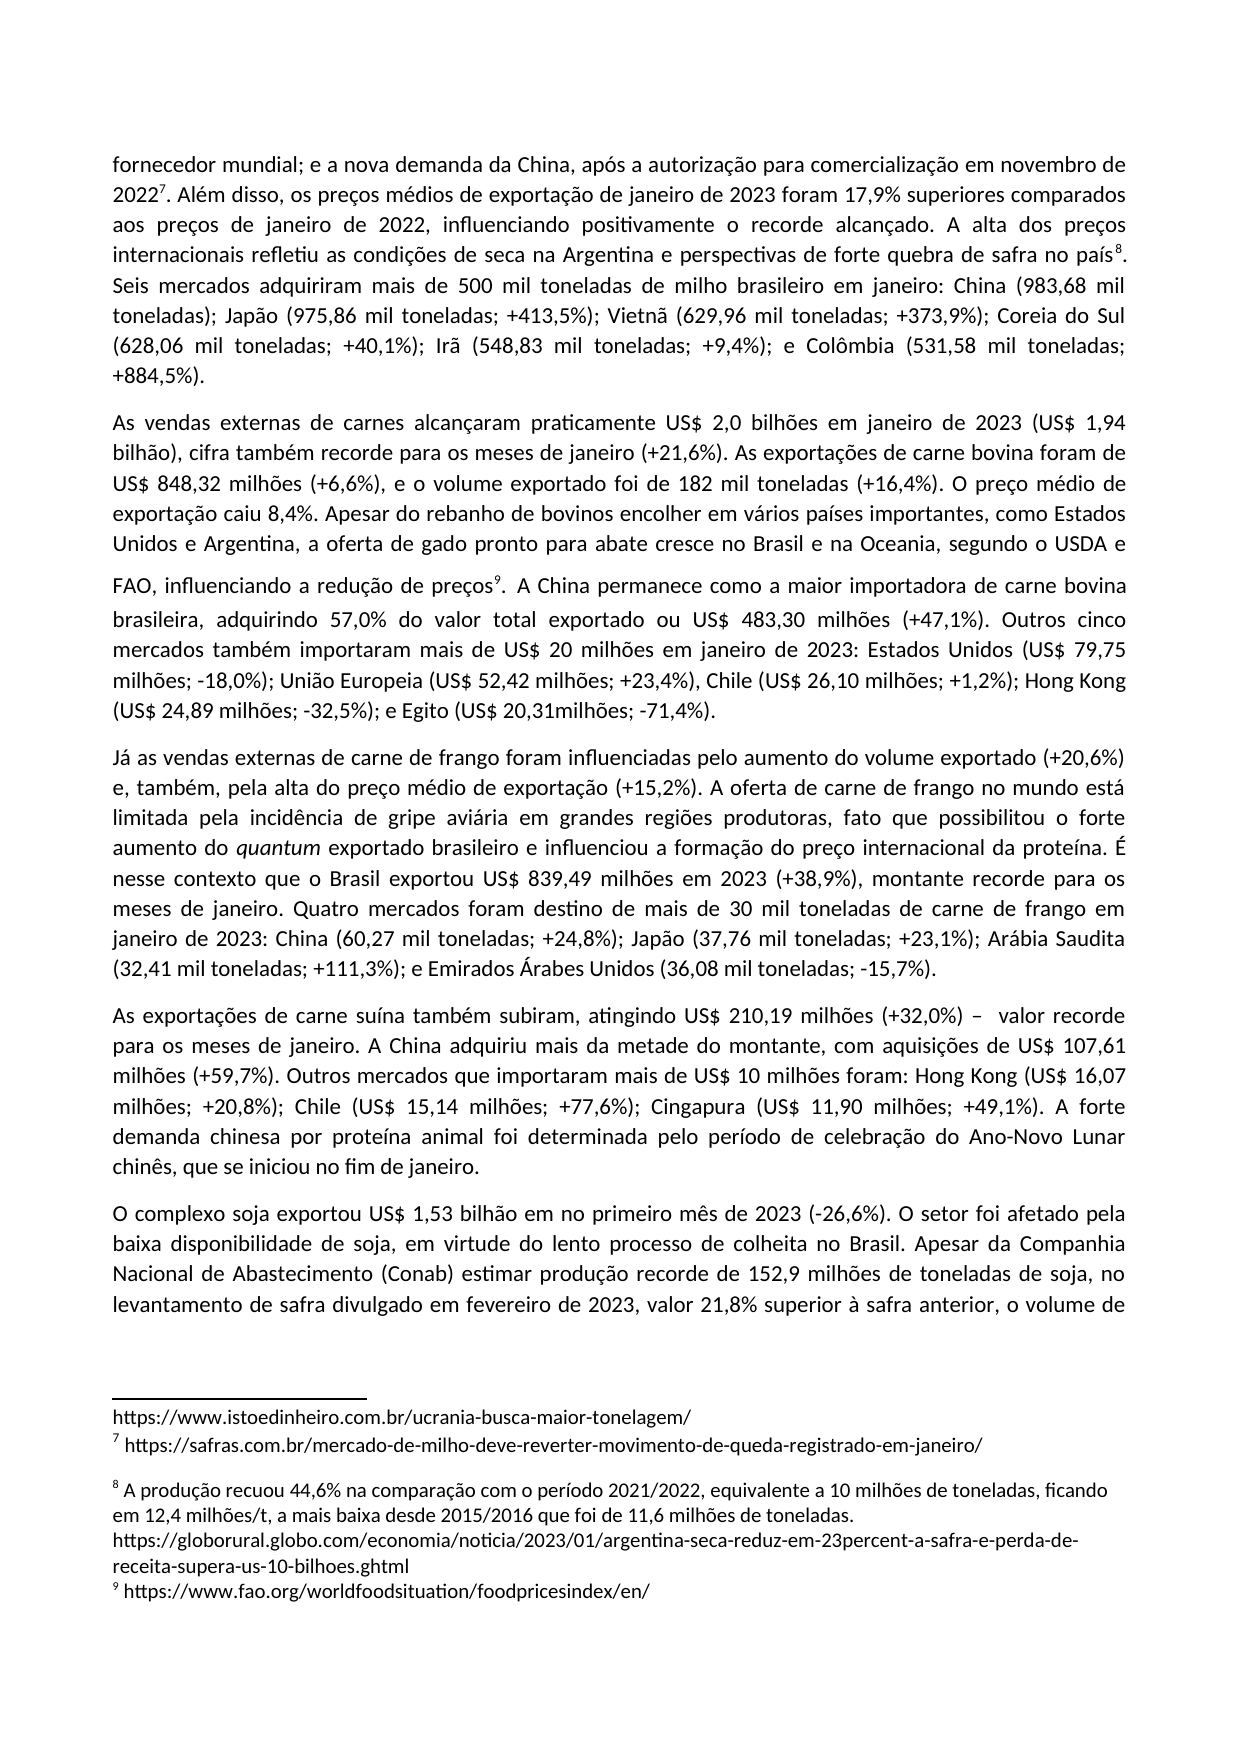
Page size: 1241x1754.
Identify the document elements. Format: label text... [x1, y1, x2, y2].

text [112, 1199, 1128, 1318]
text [112, 150, 1128, 389]
text As vendas externas de carnes alcançaram praticamente US$ 2,0 bilhões em janeiro de 2023 (US$ 1,94 bilhão), cifra também recorde para os meses de janeiro (+21,6%). As exportações de carne bovina foram de US$ 848,32 milhões (+6,6%), e o volume exportado foi de 182 mil toneladas (+16,4%). O preço médio de exportação caiu 8,4%. Apesar do rebanho de bovinos encolher em vários países importantes, como Estados Unidos e Argentina, a oferta de gado pronto para abate cresce no Brasil e na Oceania, segundo o USDA e FAO, influenciando a redução de preços. A China permanece como a maior importadora de carne bovina brasileira, adquirindo 57,0% do valor total exportado ou US$ 483,30 milhões (+47,1%). Outros cinco mercados também importaram mais de US$ 20 milhões em janeiro de 2023: Estados Unidos (US$ 79,75 milhões; -18,0%); União Europeia (US$ 52,42 milhões; +23,4%), Chile (US$ 26,10 milhões; +1,2%); Hong Kong (US$ 24,89 milhões; -32,5%); e Egito (US$ 20,31milhões; -71,4%). [112, 408, 1128, 724]
text As exportações de carne suína também subiram, atingindo US$ 210,19 milhões (+32,0%) – valor recorde para os meses de janeiro. A China adquiriu mais da metade do montante, com aquisições de US$ 107,61 milhões (+59,7%). Outros mercados que importaram mais de US$ 10 milhões foram: Hong Kong (US$ 16,07 milhões; +20,8%); Chile (US$ 15,14 milhões; +77,6%); Cingapura (US$ 11,90 milhões; +49,1%). A forte demanda chinesa por proteína animal foi determinada pelo período de celebração do Ano-Novo Lunar chinês, que se iniciou no fim de janeiro. [112, 1001, 1128, 1180]
text Já as vendas externas de carne de frango foram influenciadas pelo aumento do volume exportado (+20,6%) e, também, pela alta do preço médio de exportação (+15,2%). A oferta de carne de frango no mundo está limitada pela incidência de gripe aviária em grandes regiões produtoras, fato que possibilitou o forte aumento do quantum exportado brasileiro e influenciou a formação do preço internacional da proteína. É nesse contexto que o Brasil exportou US$ 839,49 milhões em 2023 (+38,9%), montante recorde para os meses de janeiro. Quatro mercados foram destino de mais de 30 mil toneladas de carne de frango em janeiro de 2023: China (60,27 mil toneladas; +24,8%); Japão (37,76 mil toneladas; +23,1%); Arábia Saudita (32,41 mil toneladas; +111,3%); e Emirados Árabes Unidos (36,08 mil toneladas; -15,7%). [112, 743, 1128, 982]
